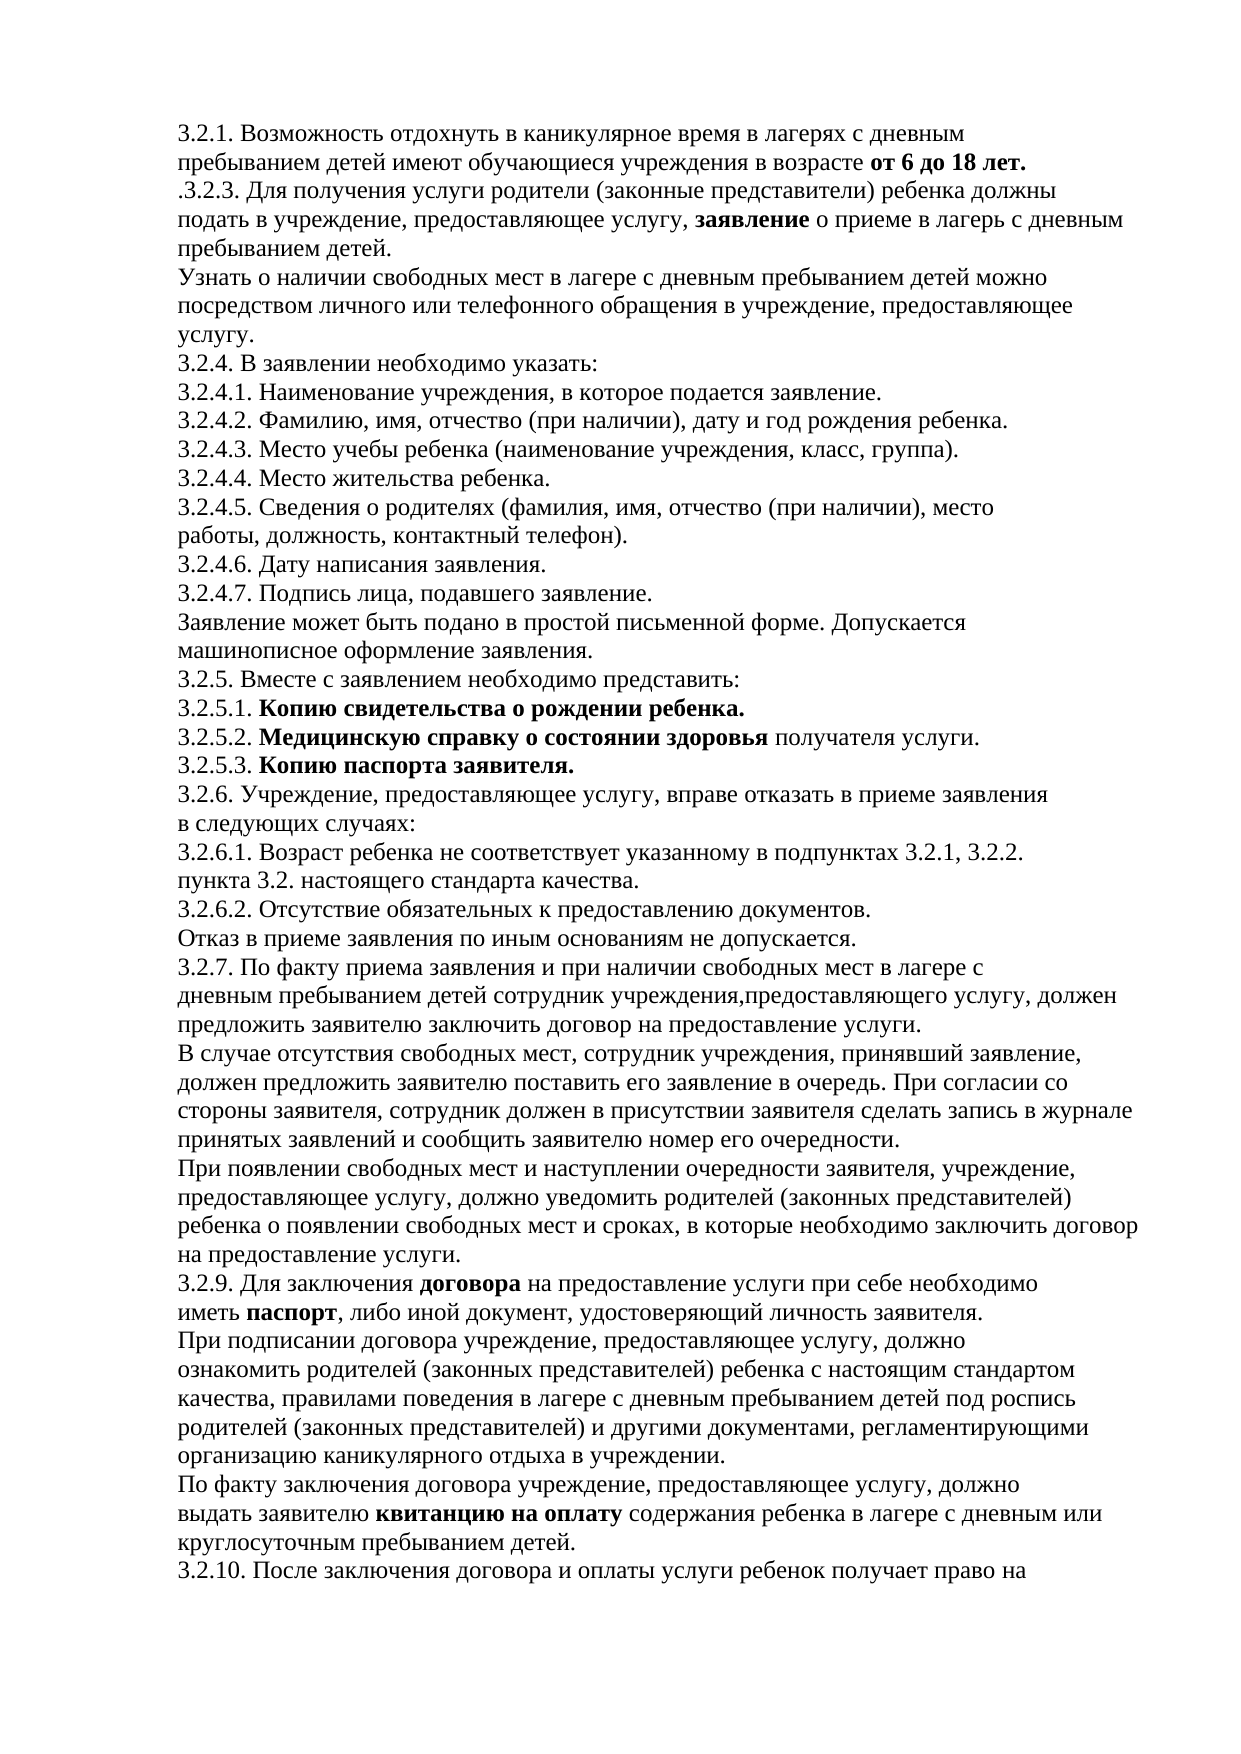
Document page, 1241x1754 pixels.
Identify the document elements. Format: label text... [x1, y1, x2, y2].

text выдать заявителю квитанцию на оплату содержания ребенка в лагере с дневным или круглосуточным пребыванием детей. [177, 1498, 1152, 1556]
text работы, должность, контактный телефон). [177, 521, 1152, 549]
text 3.2.4.1. Наименование учреждения, в которое подается заявление. [177, 377, 1152, 406]
text При подписании договора учреждение, предоставляющее услугу, должно [177, 1326, 1152, 1354]
text 3.2.4.2. Фамилию, имя, отчество (при наличии), дату и год рождения ребенка. [177, 406, 1152, 434]
text 3.2.4.7. Подпись лица, подавшего заявление. [177, 578, 1152, 607]
text пункта 3.2. настоящего стандарта качества. [177, 866, 1152, 894]
text 3.2.5. Вместе с заявлением необходимо представить: [177, 664, 1152, 693]
text 3.2.10. После заключения договора и оплаты услуги ребенок получает право на [177, 1556, 1152, 1584]
text По факту заключения договора учреждение, предоставляющее услугу, должно [177, 1469, 1152, 1498]
text Узнать о наличии свободных мест в лагере с дневным пребыванием детей можно посредством личного или телефонного обращения в учреждение, предоставляющее услугу. [177, 262, 1152, 348]
text 3.2.1. Возможность отдохнуть в каникулярное время в лагерях с дневным [177, 118, 1152, 147]
text 3.2.5.2. Медицинскую справку о состоянии здоровья получателя услуги. [177, 722, 1152, 751]
text ознакомить родителей (законных представителей) ребенка с настоящим стандартом качества, правилами поведения в лагере с дневным пребыванием детей под роспись родителей (законных представителей) и другими документами, регламентирующими организацию каникулярного отдыха в учреждении. [177, 1354, 1152, 1469]
text 3.2.6.1. Возраст ребенка не соответствует указанному в подпунктах 3.2.1, 3.2.2. [177, 837, 1152, 866]
text В случае отсутствия свободных мест, сотрудник учреждения, принявший заявление, должен предложить заявителю поставить его заявление в очередь. При согласии со стороны заявителя, сотрудник должен в присутствии заявителя сделать запись в журнале принятых заявлений и сообщить заявителю номер его очередности. [177, 1038, 1152, 1153]
text 3.2.4.5. Сведения о родителях (фамилия, имя, отчество (при наличии), место [177, 492, 1152, 521]
text дневным пребыванием детей сотрудник учреждения,предоставляющего услугу, должен предложить заявителю заключить договор на предоставление услуги. [177, 981, 1152, 1038]
text в следующих случаях: [177, 808, 1152, 837]
text .3.2.3. Для получения услуги родители (законные представители) ребенка должны [177, 176, 1152, 204]
text 3.2.4.6. Дату написания заявления. [177, 549, 1152, 578]
text При появлении свободных мест и наступлении очередности заявителя, учреждение, предоставляющее услугу, должно уведомить родителей (законных представителей) ребенка о появлении свободных мест и сроках, в которые необходимо заключить договор на предоставление услуги. [177, 1153, 1152, 1268]
text 3.2.6. Учреждение, предоставляющее услугу, вправе отказать в приеме заявления [177, 779, 1152, 808]
text 3.2.7. По факту приема заявления и при наличии свободных мест в лагере с [177, 952, 1152, 981]
text 3.2.5.1. Копию свидетельства о рождении ребенка. [177, 693, 1152, 722]
text 3.2.5.3. Копию паспорта заявителя. [177, 751, 1152, 779]
text Отказ в приеме заявления по иным основаниям не допускается. [177, 923, 1152, 952]
text 3.2.6.2. Отсутствие обязательных к предоставлению документов. [177, 894, 1152, 923]
text пребыванием детей имеют обучающиеся учреждения в возрасте от 6 до 18 лет. [177, 147, 1152, 176]
text машинописное оформление заявления. [177, 636, 1152, 664]
text 3.2.9. Для заключения договора на предоставление услуги при себе необходимо [177, 1268, 1152, 1297]
text 3.2.4.4. Место жительства ребенка. [177, 463, 1152, 492]
text иметь паспорт, либо иной документ, удостоверяющий личность заявителя. [177, 1297, 1152, 1326]
text 3.2.4. В заявлении необходимо указать: [177, 348, 1152, 377]
text подать в учреждение, предоставляющее услугу, заявление о приеме в лагерь с дневным пребыванием детей. [177, 204, 1152, 262]
text Заявление может быть подано в простой письменной форме. Допускается [177, 607, 1152, 636]
text 3.2.4.3. Место учебы ребенка (наименование учреждения, класс, группа). [177, 434, 1152, 463]
